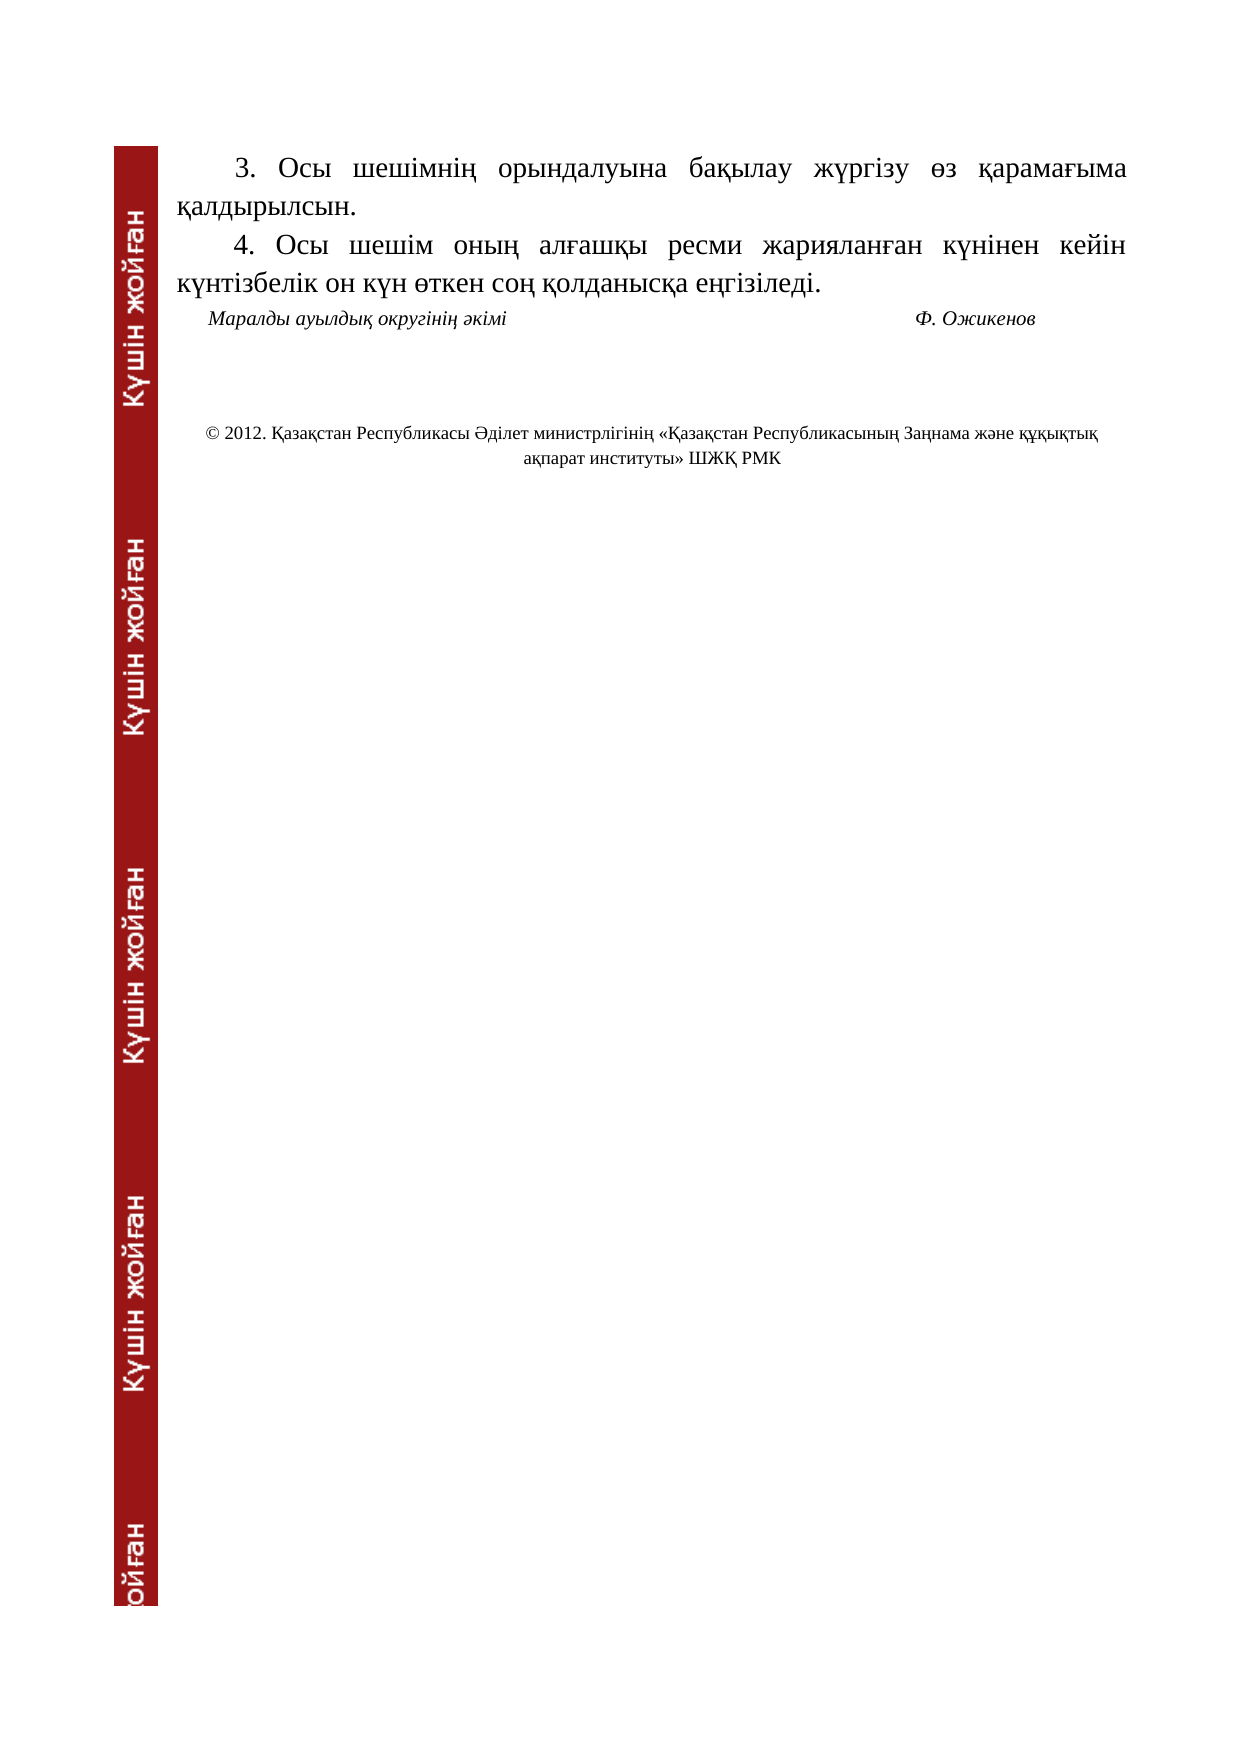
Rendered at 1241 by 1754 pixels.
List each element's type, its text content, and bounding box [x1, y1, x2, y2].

picture [114, 146, 158, 150]
text © 2012. Қазақстан Республикасы Әділет министрлігінің «Қазақстан Республикасының Заңнама және құқықтық ақпарат институты» ШЖҚ РМК [112, 422, 1128, 468]
picture [114, 335, 158, 422]
picture [114, 468, 158, 1606]
picture [114, 222, 158, 227]
text 3. Осы шешімнің орындалуына бақылау жүргізу өз қарамағыма қалдырылсын. [112, 150, 1128, 222]
text 4. Осы шешім оның алғашқы ресми жарияланған күнінен кейін күнтізбелік он күн өткен соң қолданысқа еңгізіледі. [112, 227, 1128, 299]
picture [114, 299, 158, 304]
table_header Маралды ауылдық округінің әкімі [101, 304, 913, 335]
table_header Ф. Ожикенов [913, 304, 1240, 335]
